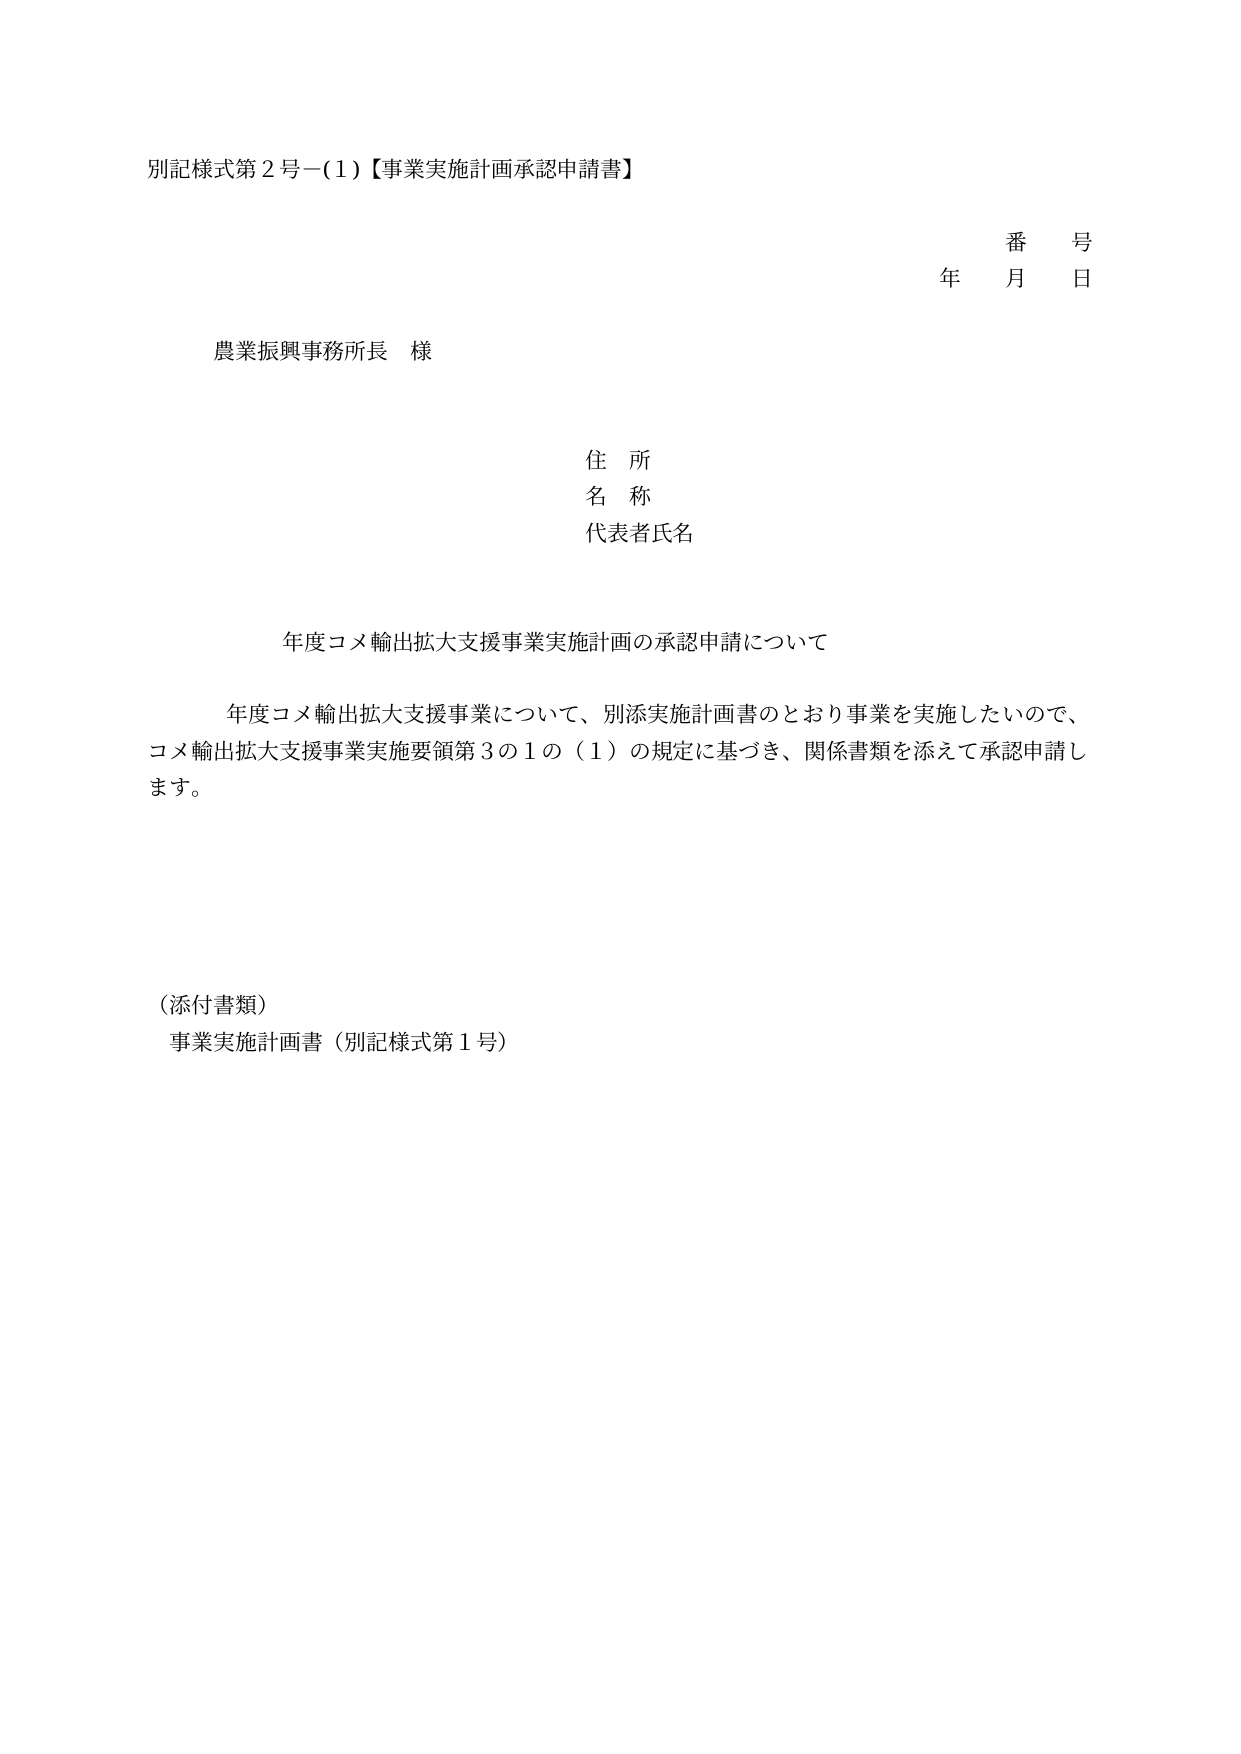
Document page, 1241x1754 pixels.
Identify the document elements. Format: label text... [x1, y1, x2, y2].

text 年 月 日 [148, 259, 1092, 295]
text （添付書類） [148, 986, 1092, 1022]
text 年度コメ輸出拡大支援事業について、別添実施計画書のとおり事業を実施したいので、コメ輸出拡大支援事業実施要領第３の１の（１）の規定に基づき、関係書類を添えて承認申請します。 [148, 695, 1092, 804]
text 名 称 [148, 477, 1092, 513]
text 農業振興事務所長 様 [148, 332, 1092, 368]
text 事業実施計画書（別記様式第１号） [148, 1022, 1092, 1059]
text 別記様式第２号－(１)【事業実施計画承認申請書】 [148, 150, 1092, 186]
text 年度コメ輸出拡大支援事業実施計画の承認申請について [195, 622, 1092, 659]
text 代表者氏名 [148, 513, 1092, 550]
text 番 号 [148, 223, 1092, 259]
text 住 所 [148, 441, 1092, 477]
